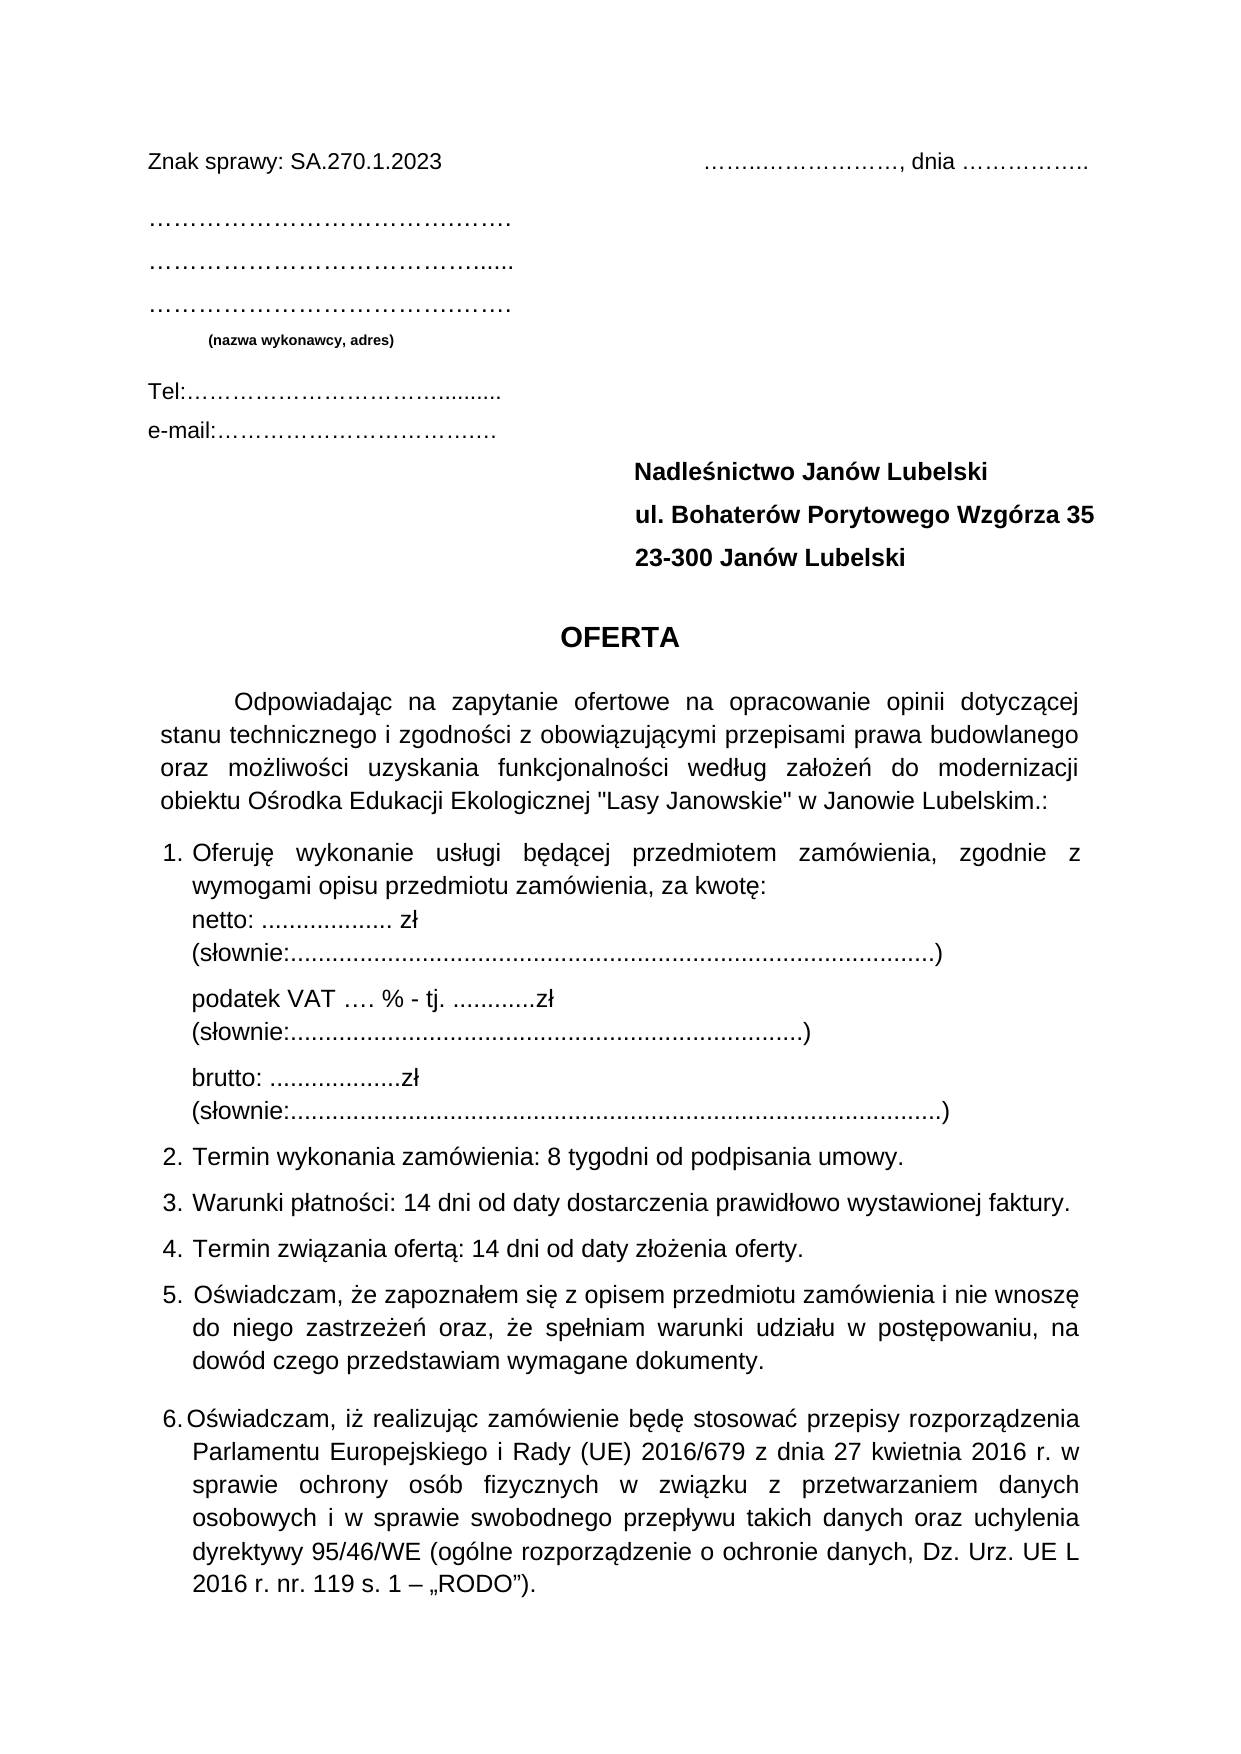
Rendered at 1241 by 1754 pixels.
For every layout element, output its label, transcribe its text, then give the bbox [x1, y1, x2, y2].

subtitle e-mail:…………………………….… [148, 417, 975, 443]
subtitle Nadleśnictwo Janów Lubelski [620, 457, 1092, 485]
subtitle ……………………………….……. [148, 289, 975, 318]
text OFERTA [272, 619, 968, 653]
text 23-300 Janów Lubelski [635, 543, 1093, 572]
subtitle (nazwa wykonawcy, adres) [148, 332, 975, 349]
subtitle …………………………………...... [148, 246, 975, 274]
text netto: ................... zł (słownie:.............................................................................................) [191, 904, 1093, 966]
subtitle ul. Bohaterów Porytowego Wzgórza 35 [635, 500, 1097, 528]
subtitle ……………………………….……. [148, 203, 975, 231]
text podatek VAT …. % - tj. ............zł (słownie:..........................................................................) [191, 984, 1093, 1045]
list Termin związania ofertą: 14 dni od daty złożenia oferty. [162, 1234, 1093, 1263]
list Warunki płatności: 14 dni od daty dostarczenia prawidłowo wystawionej faktury. [162, 1188, 1093, 1217]
list Oświadczam, że zapoznałem się z opisem przedmiotu zamówienia i nie wnoszę do niego zastrzeżeń oraz, że spełniam warunki udziału w postępowaniu, na dowód czego przedstawiam wymagane dokumenty. [162, 1280, 1081, 1375]
subtitle Tel:…………………………….......... [148, 378, 975, 404]
list Oświadczam, iż realizując zamówienie będę stosować przepisy rozporządzenia Parlamentu Europejskiego i Rady (UE) 2016/679 z dnia 27 kwietnia 2016 r. w sprawie ochrony osób fizycznych w związku z przetwarzaniem danych osobowych i w sprawie swobodnego przepływu takich danych oraz uchylenia dyrektywy 95/46/WE (ogólne rozporządzenie o ochronie danych, Dz. Urz. UE L 2016 r. nr. 119 s. 1 – „RODO”). [162, 1404, 1081, 1598]
text brutto: ...................zł (słownie:..............................................................................................) [191, 1063, 1093, 1124]
text Odpowiadając na zapytanie ofertowe na opracowanie opinii dotyczącej stanu technicznego i zgodności z obowiązującymi przepisami prawa budowlanego oraz możliwości uzyskania funkcjonalności według założeń do modernizacji obiektu Ośrodka Edukacji Ekologicznej "Lasy Janowskie" w Janowie Lubelskim.: [160, 687, 1080, 815]
list Oferuję wykonanie usługi będącej przedmiotem zamówienia, zgodnie z wymogami opisu przedmiotu zamówienia, za kwotę: [162, 838, 1083, 900]
text Znak sprawy: SA.270.1.2023 ……..………………, dnia …………….. [148, 148, 1093, 174]
list Termin wykonania zamówienia: 8 tygodni od podpisania umowy. [162, 1142, 1093, 1171]
